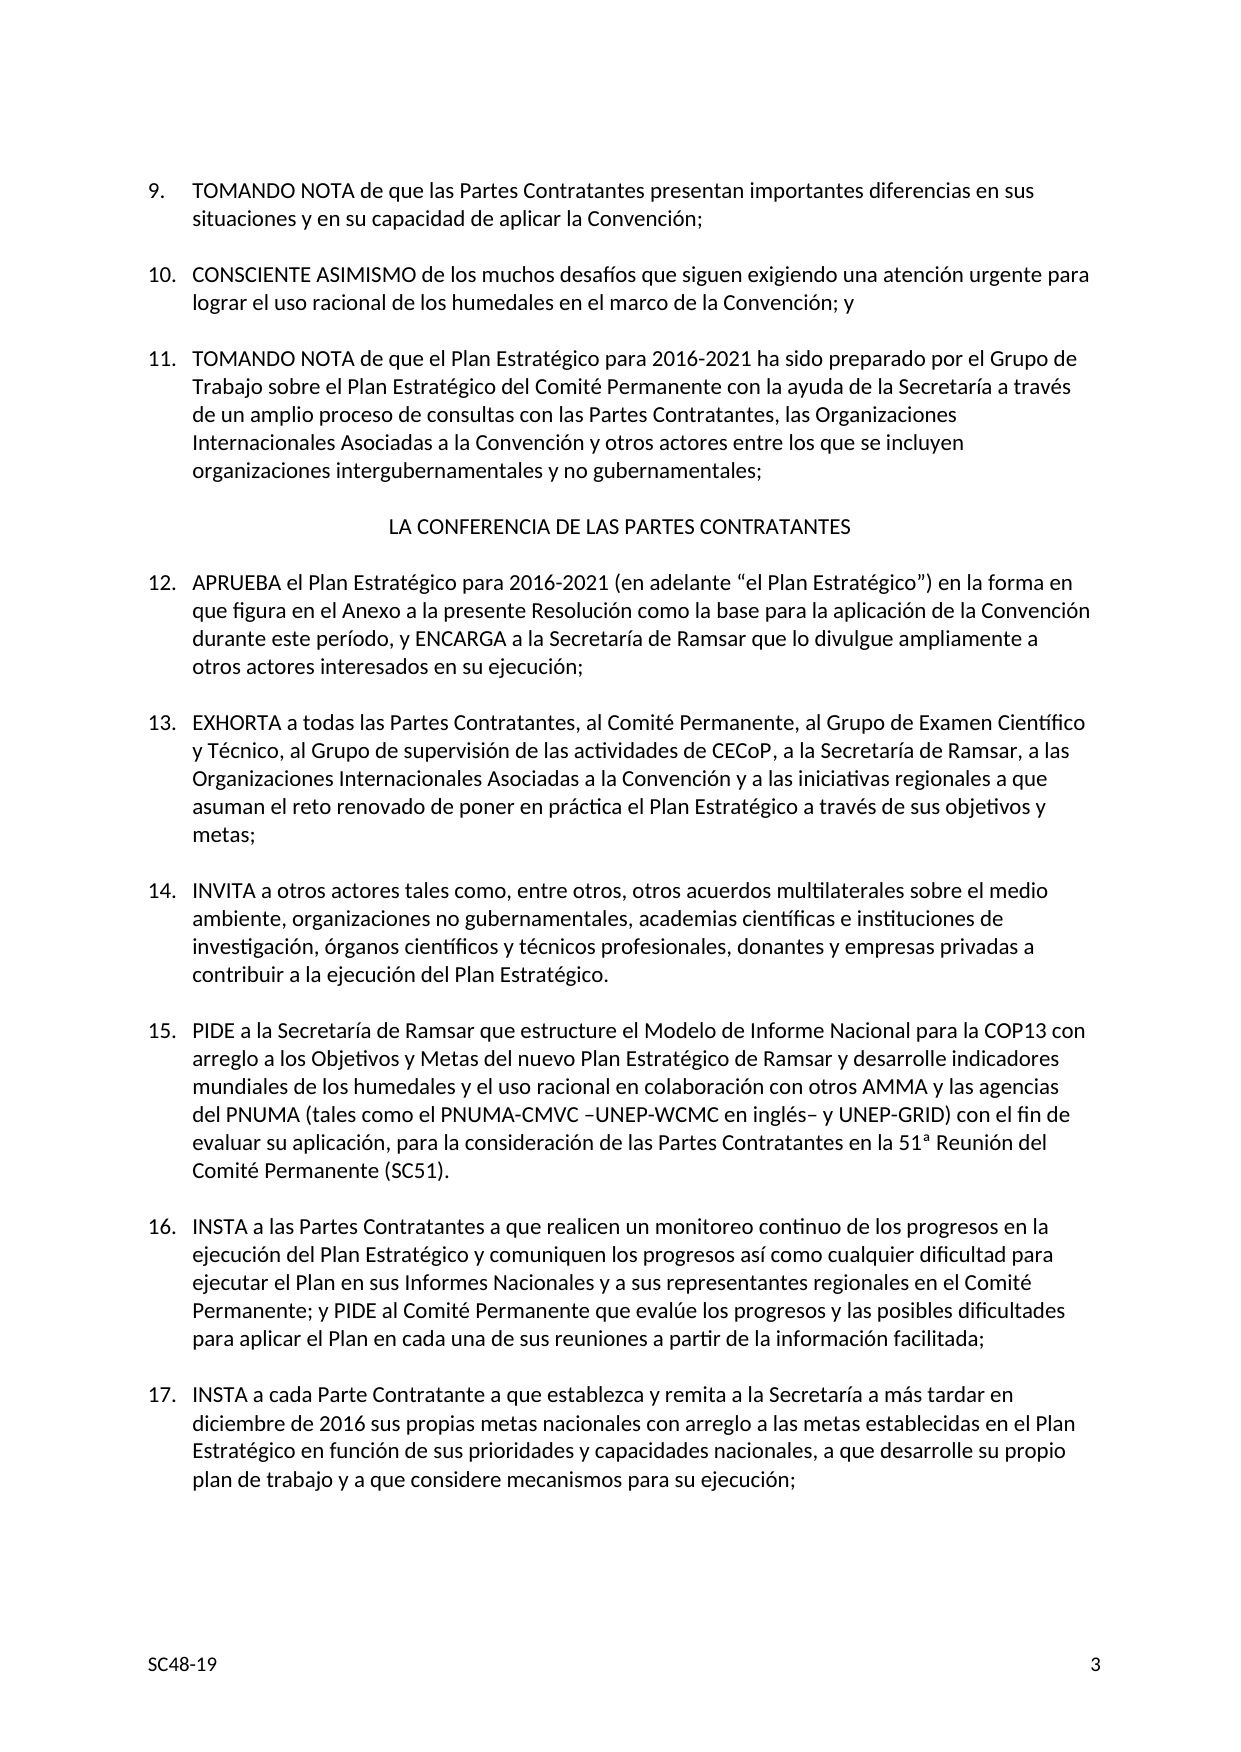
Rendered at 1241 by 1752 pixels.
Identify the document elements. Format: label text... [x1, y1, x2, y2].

list EXHORTA a todas las Partes Contratantes, al Comité Permanente, al Grupo de Examen Científico y Técnico, al Grupo de supervisión de las actividades de CECoP, a la Secretaría de Ramsar, a las Organizaciones Internacionales Asociadas a la Convención y a las iniciativas regionales a que asuman el reto renovado de poner en práctica el Plan Estratégico a través de sus objetivos y metas; [148, 708, 1092, 848]
list TOMANDO NOTA de que las Partes Contratantes presentan importantes diferencias en sus situaciones y en su capacidad de aplicar la Convención; [148, 176, 1092, 232]
list INVITA a otros actores tales como, entre otros, otros acuerdos multilaterales sobre el medio ambiente, organizaciones no gubernamentales, academias científicas e instituciones de investigación, órganos científicos y técnicos profesionales, donantes y empresas privadas a contribuir a la ejecución del Plan Estratégico. [148, 876, 1092, 988]
list PIDE a la Secretaría de Ramsar que estructure el Modelo de Informe Nacional para la COP13 con arreglo a los Objetivos y Metas del nuevo Plan Estratégico de Ramsar y desarrolle indicadores mundiales de los humedales y el uso racional en colaboración con otros AMMA y las agencias del PNUMA (tales como el PNUMA-CMVC –UNEP-WCMC en inglés– y UNEP-GRID) con el fin de evaluar su aplicación, para la consideración de las Partes Contratantes en la 51ª Reunión del Comité Permanente (SC51). [148, 1016, 1092, 1184]
list INSTA a las Partes Contratantes a que realicen un monitoreo continuo de los progresos en la ejecución del Plan Estratégico y comuniquen los progresos así como cualquier dificultad para ejecutar el Plan en sus Informes Nacionales y a sus representantes regionales en el Comité Permanente; y PIDE al Comité Permanente que evalúe los progresos y las posibles dificultades para aplicar el Plan en cada una de sus reuniones a partir de la información facilitada; [148, 1212, 1092, 1353]
text LA CONFERENCIA DE LAS PARTES CONTRATANTES [148, 512, 1092, 540]
list INSTA a cada Parte Contratante a que establezca y remita a la Secretaría a más tardar en diciembre de 2016 sus propias metas nacionales con arreglo a las metas establecidas en el Plan Estratégico en función de sus prioridades y capacidades nacionales, a que desarrolle su propio plan de trabajo y a que considere mecanismos para su ejecución; [148, 1381, 1092, 1493]
list APRUEBA el Plan Estratégico para 2016-2021 (en adelante “el Plan Estratégico”) en la forma en que figura en el Anexo a la presente Resolución como la base para la aplicación de la Convención durante este período, y ENCARGA a la Secretaría de Ramsar que lo divulgue ampliamente a otros actores interesados en su ejecución; [148, 568, 1092, 680]
list CONSCIENTE ASIMISMO de los muchos desafíos que siguen exigiendo una atención urgente para lograr el uso racional de los humedales en el marco de la Convención; y [148, 260, 1092, 316]
list TOMANDO NOTA de que el Plan Estratégico para 2016-2021 ha sido preparado por el Grupo de Trabajo sobre el Plan Estratégico del Comité Permanente con la ayuda de la Secretaría a través de un amplio proceso de consultas con las Partes Contratantes, las Organizaciones Internacionales Asociadas a la Convención y otros actores entre los que se incluyen organizaciones intergubernamentales y no gubernamentales; [148, 344, 1092, 484]
